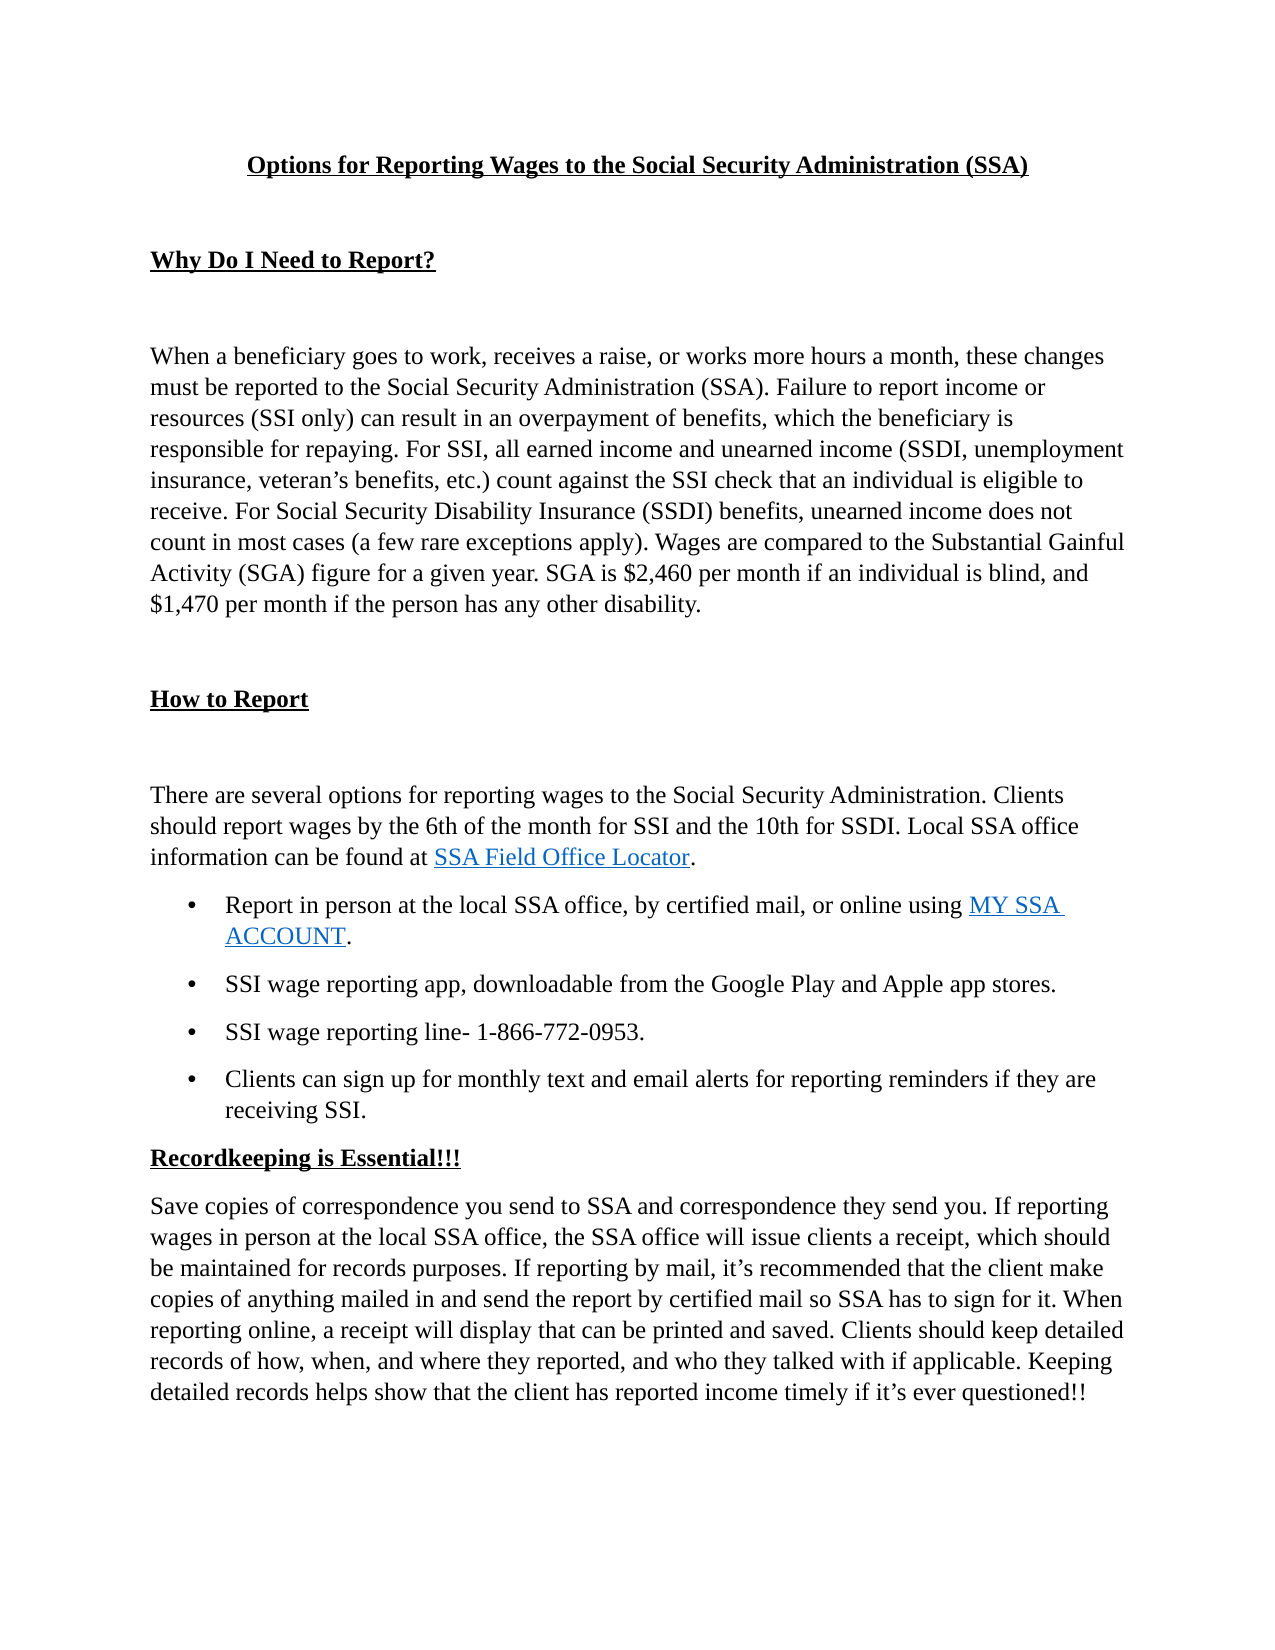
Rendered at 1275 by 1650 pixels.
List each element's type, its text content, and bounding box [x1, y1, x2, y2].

text Why Do I Need to Report? [150, 245, 1125, 274]
text When a beneficiary goes to work, receives a raise, or works more hours a month, these changes must be reported to the Social Security Administration (SSA). Failure to report income or resources (SSI only) can result in an overpayment of benefits, which the beneficiary is responsible for repaying. For SSI, all earned income and unearned income (SSDI, unemployment insurance, veteran’s benefits, etc.) count against the SSI check that an individual is eligible to receive. For Social Security Disability Insurance (SSDI) benefits, unearned income does not count in most cases (a few rare exceptions apply). Wages are compared to the Substantial Gainful Activity (SGA) figure for a given year. SGA is $2,460 per month if an individual is blind, and $1,470 per month if the person has any other disability. [150, 341, 1125, 618]
text Save copies of correspondence you send to SSA and correspondence they send you. If reporting wages in person at the local SSA office, the SSA office will issue clients a receipt, which should be maintained for records purposes. If reporting by mail, it’s recommended that the client make copies of anything mailed in and send the report by certified mail so SSA has to sign for it. When reporting online, a receipt will display that can be printed and saved. Clients should keep detailed records of how, when, and where they reported, and who they talked with if applicable. Keeping detailed records helps show that the client has reported income timely if it’s ever questioned!! [150, 1191, 1125, 1406]
list Report in person at the local SSA office, by certified mail, or online using MY SSA ACCOUNT. [187, 890, 1125, 950]
list SSI wage reporting app, downloadable from the Google Play and Apple app stores. [187, 969, 1125, 997]
text How to Report [150, 684, 1125, 713]
text There are several options for reporting wages to the Social Security Administration. Clients should report wages by the 6th of the month for SSI and the 10th for SSDI. Local SSA office information can be found at SSA Field Office Locator. [150, 780, 1125, 871]
text Recordkeeping is Essential!!! [150, 1143, 1125, 1172]
list SSI wage reporting line- 1-866-772-0953. [187, 1016, 1125, 1045]
list Clients can sign up for monthly text and email alerts for reporting reminders if they are receiving SSI. [187, 1064, 1125, 1124]
text Options for Reporting Wages to the Social Security Administration (SSA) [150, 150, 1125, 179]
